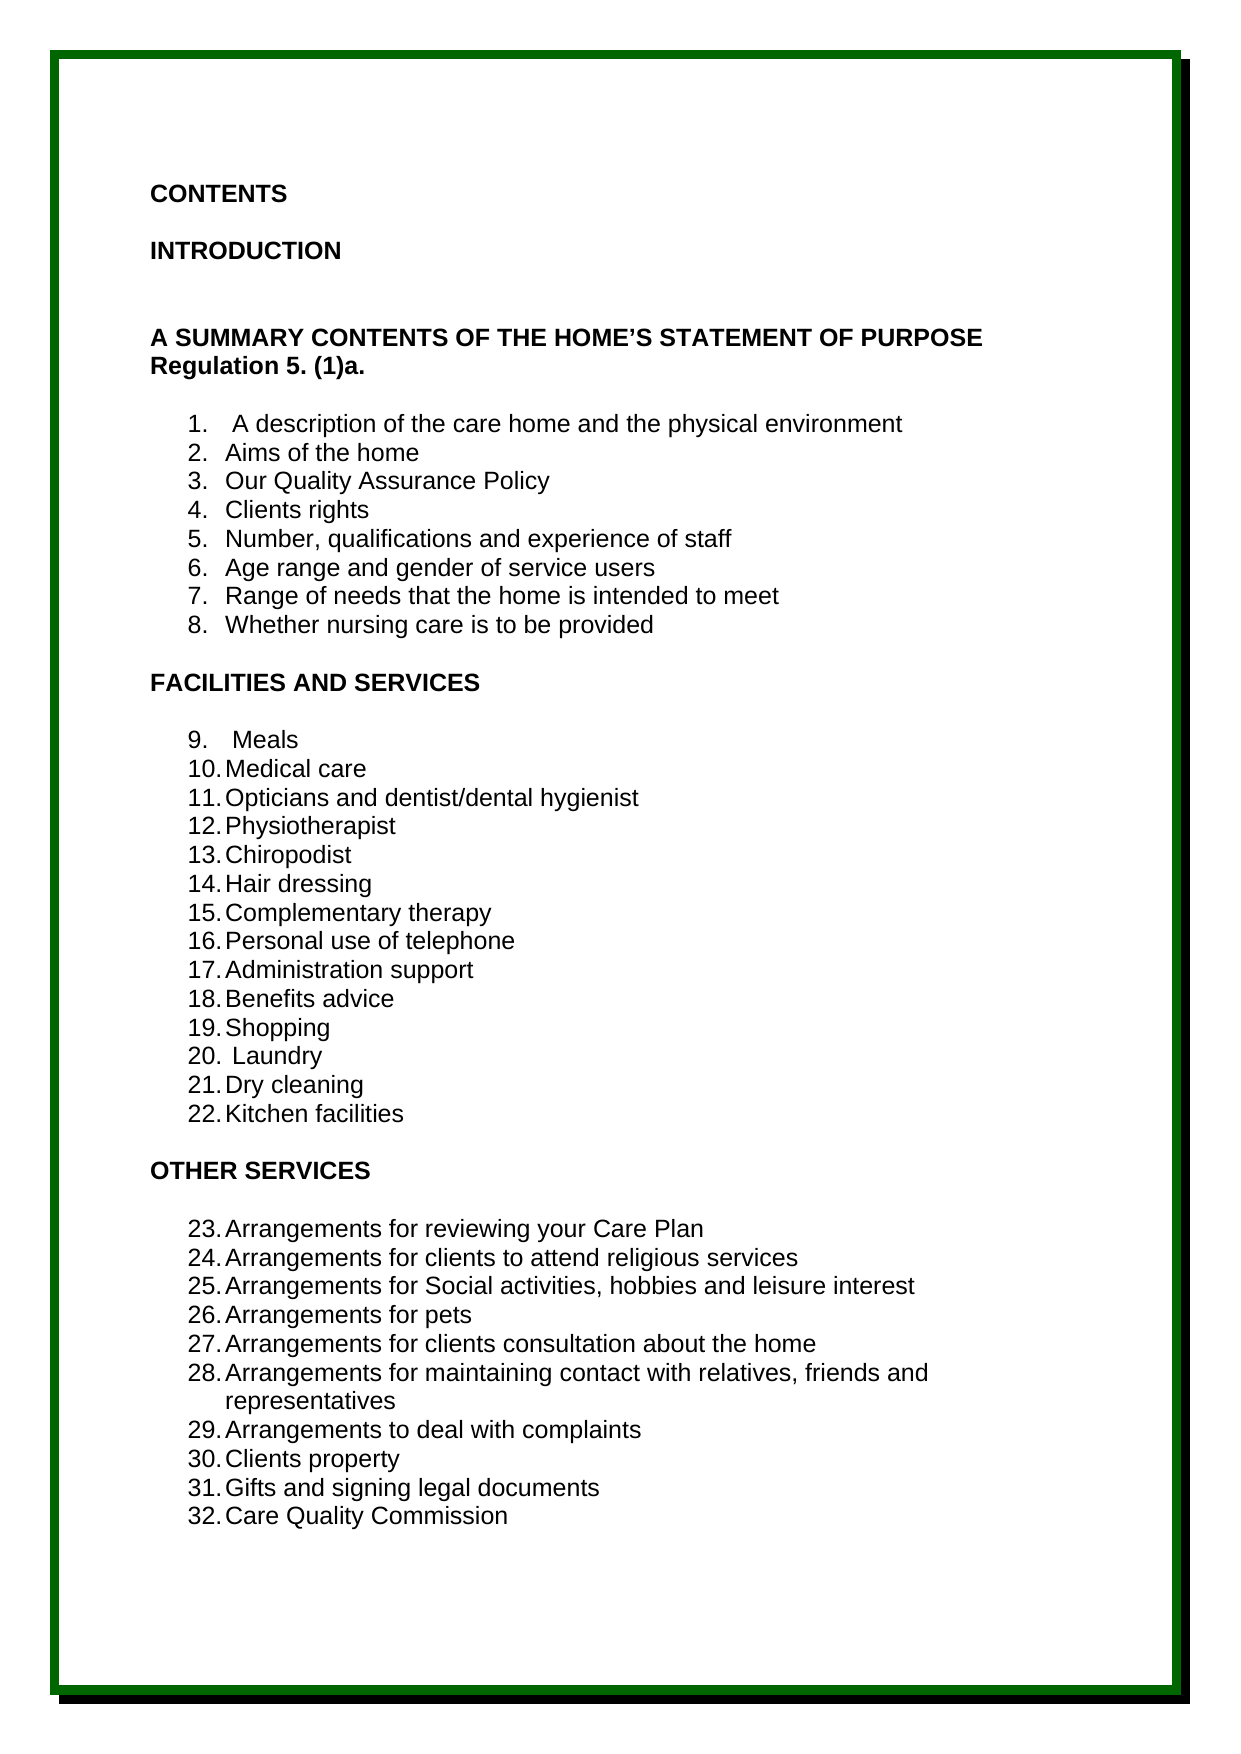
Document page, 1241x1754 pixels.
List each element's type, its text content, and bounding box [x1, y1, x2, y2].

list Arrangements for clients consultation about the home [187, 1329, 1081, 1357]
text CONTENTS [150, 179, 1081, 207]
list Gifts and signing legal documents [187, 1472, 1081, 1501]
list Age range and gender of service users [187, 552, 1081, 581]
list Our Quality Assurance Policy [187, 466, 1081, 495]
text A SUMMARY CONTENTS OF THE HOME’S STATEMENT OF PURPOSE Regulation 5. (1)a. [150, 322, 1081, 380]
list Arrangements for Social activities, hobbies and leisure interest [187, 1271, 1081, 1300]
list Arrangements to deal with complaints [187, 1415, 1081, 1444]
list Medical care [187, 754, 1081, 782]
list Physiotherapist [187, 811, 1081, 840]
list Aims of the home [187, 437, 1081, 466]
list Meals [187, 725, 1081, 754]
list Arrangements for pets [187, 1300, 1081, 1329]
list Chiropodist [187, 840, 1081, 869]
list Administration support [187, 955, 1081, 984]
list Arrangements for clients to attend religious services [187, 1242, 1081, 1271]
list Hair dressing [187, 869, 1081, 897]
list Arrangements for reviewing your Care Plan [187, 1214, 1081, 1242]
list Arrangements for maintaining contact with relatives, friends and representatives [187, 1357, 1081, 1415]
text OTHER SERVICES [150, 1156, 1081, 1185]
list Kitchen facilities [187, 1099, 1081, 1127]
list A description of the care home and the physical environment [187, 409, 1081, 437]
list Whether nursing care is to be provided [187, 610, 1081, 639]
list Clients rights [187, 495, 1081, 524]
list Opticians and dentist/dental hygienist [187, 782, 1081, 811]
list Dry cleaning [187, 1070, 1081, 1099]
list Clients property [187, 1444, 1081, 1472]
text FACILITIES AND SERVICES [150, 667, 1081, 696]
list Shopping [187, 1012, 1081, 1041]
list Complementary therapy [187, 897, 1081, 926]
text INTRODUCTION [150, 236, 1081, 265]
list Range of needs that the home is intended to meet [187, 581, 1081, 610]
list Benefits advice [187, 984, 1081, 1012]
list Number, qualifications and experience of staff [187, 524, 1081, 552]
list Care Quality Commission [187, 1501, 1081, 1530]
list Personal use of telephone [187, 926, 1081, 955]
list Laundry [187, 1041, 1081, 1070]
